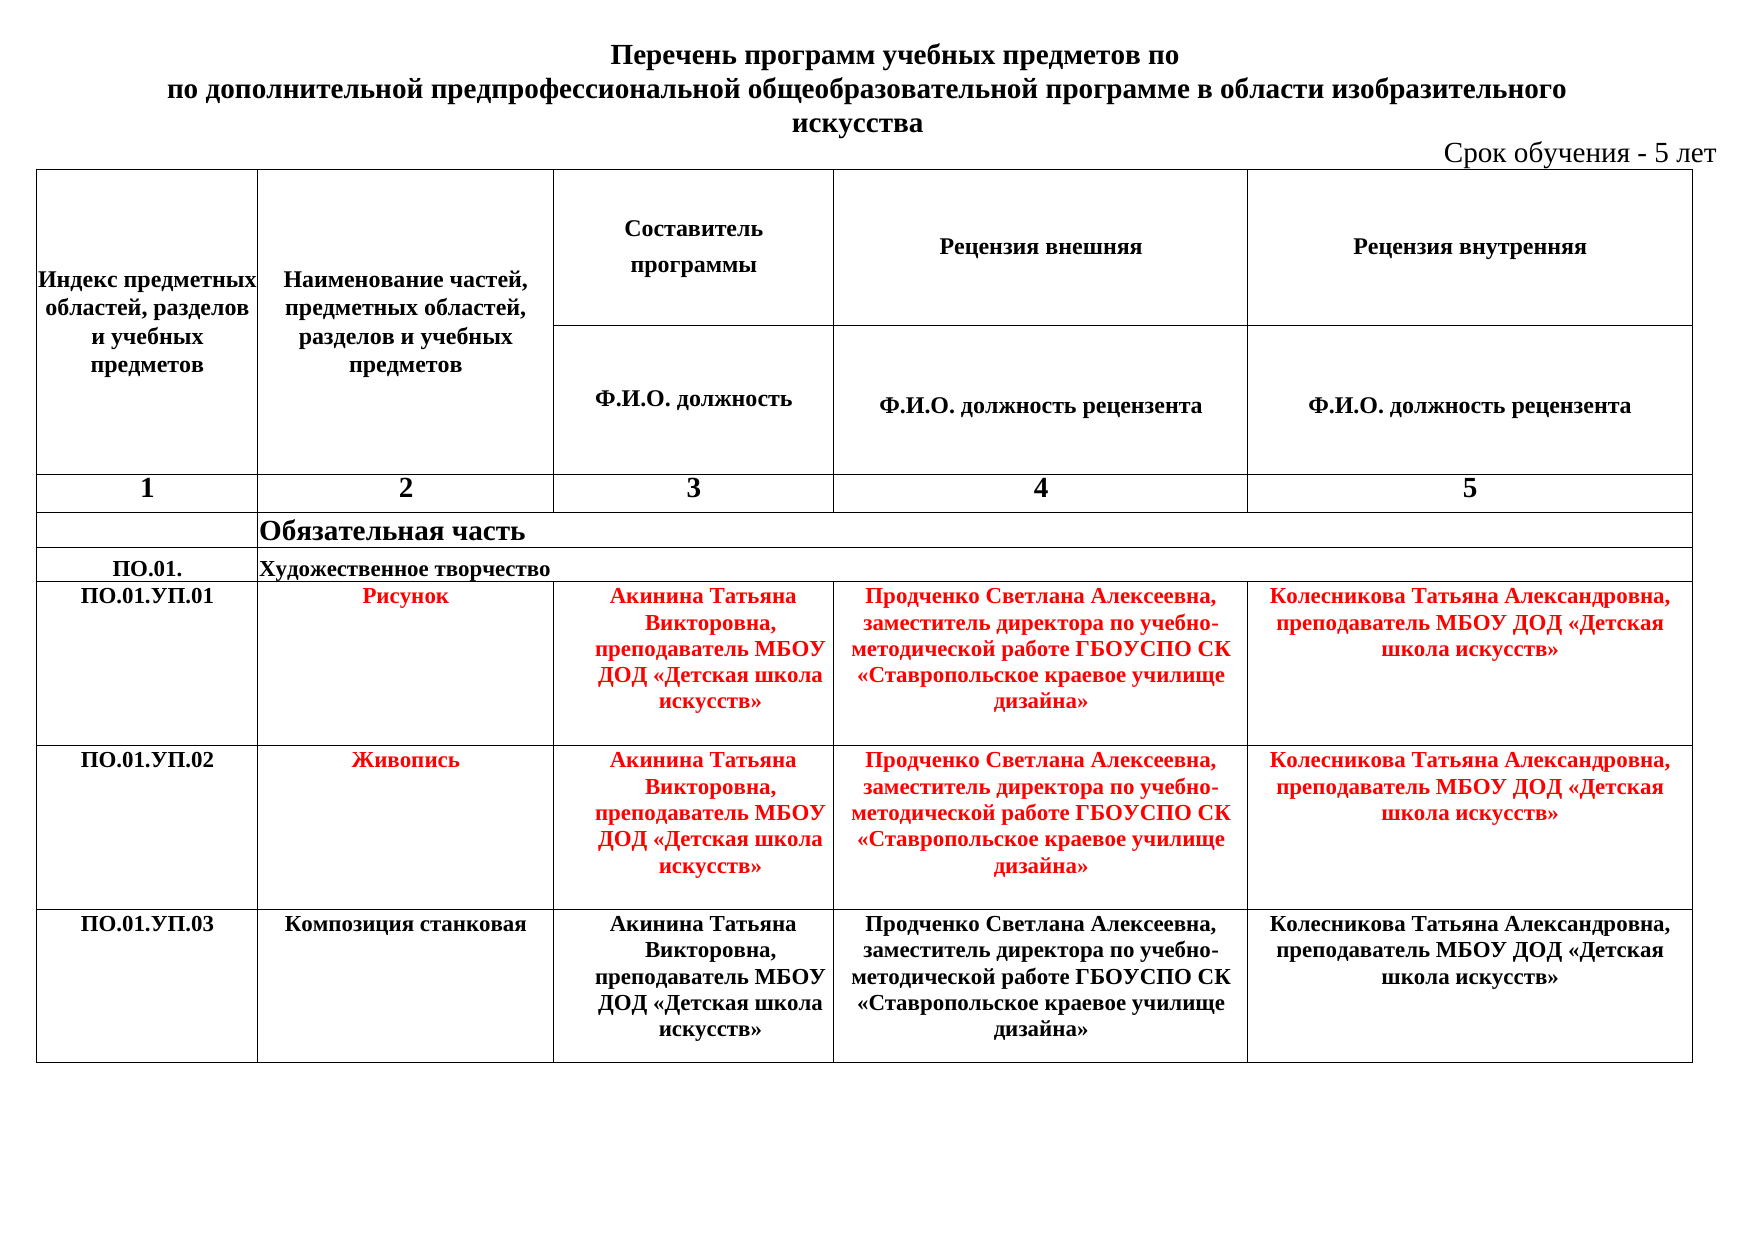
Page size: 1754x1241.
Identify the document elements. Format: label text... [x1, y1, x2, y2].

table_cell Композиция станковая [258, 910, 553, 1062]
table_cell Акинина Татьяна Викторовна, преподаватель МБОУ ДОД «Детская школа искусств» [554, 746, 833, 909]
table_header Составитель программы [554, 170, 833, 324]
table_header Рецензия внешняя [834, 170, 1247, 324]
table_cell Художественное творчество [258, 548, 1692, 581]
table_cell ПО.01.УП.02 [37, 746, 257, 909]
table_header Наименование частей, предметных областей, разделов и учебных предметов [258, 170, 553, 473]
table_cell 2 [258, 475, 553, 512]
table_cell 1 [37, 475, 257, 512]
table_cell Ф.И.О. должность рецензента [834, 326, 1247, 473]
table_cell Продченко Светлана Алексеевна, заместитель директора по учебнометодической работе ГБОУСПО СК «Ставропольское краевое училище дизайна» [834, 746, 1247, 909]
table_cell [1248, 910, 1692, 1062]
text искусства [792, 105, 1716, 139]
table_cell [834, 910, 1247, 1062]
table_cell ПО.01.УП.01 [37, 582, 257, 745]
text Перечень программ учебных предметов по [610, 37, 1716, 71]
table_cell Колесникова Татьяна Александровна, преподаватель МБОУ ДОД «Детская школа искусств» [1248, 746, 1692, 909]
table_cell 5 [1248, 475, 1692, 512]
table_cell 4 [834, 475, 1247, 512]
table_cell 3 [554, 475, 833, 512]
table_cell Колесникова Татьяна Александровна, преподаватель МБОУ ДОД «Детская школа искусств» [1248, 582, 1692, 745]
table_cell Ф.И.О. должность [554, 326, 833, 473]
table_cell Обязательная часть [258, 513, 1692, 547]
table_cell Акинина Татьяна Викторовна, преподаватель МБОУ ДОД «Детская школа искусств» [554, 582, 833, 745]
table_cell ПО.01. [37, 548, 257, 581]
table_cell Живопись [258, 746, 553, 909]
table_cell [37, 513, 257, 547]
table_cell Ф.И.О. должность рецензента [1248, 326, 1692, 473]
text Срок обучения - 5 лет [37, 139, 1716, 168]
table_cell Рисунок [258, 582, 553, 745]
table_header Индекс предметных областей, разделов и учебных предметов [37, 170, 257, 473]
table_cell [554, 910, 833, 1062]
table_header Рецензия внутренняя [1248, 170, 1692, 324]
table_cell ПО.01.УП.03 [37, 910, 257, 1062]
text по дополнительной предпрофессиональной общеобразовательной программе в области изобразительного [153, 71, 1581, 105]
table_cell Продченко Светлана Алексеевна, заместитель директора по учебнометодической работе ГБОУСПО СК «Ставропольское краевое училище дизайна» [834, 582, 1247, 745]
